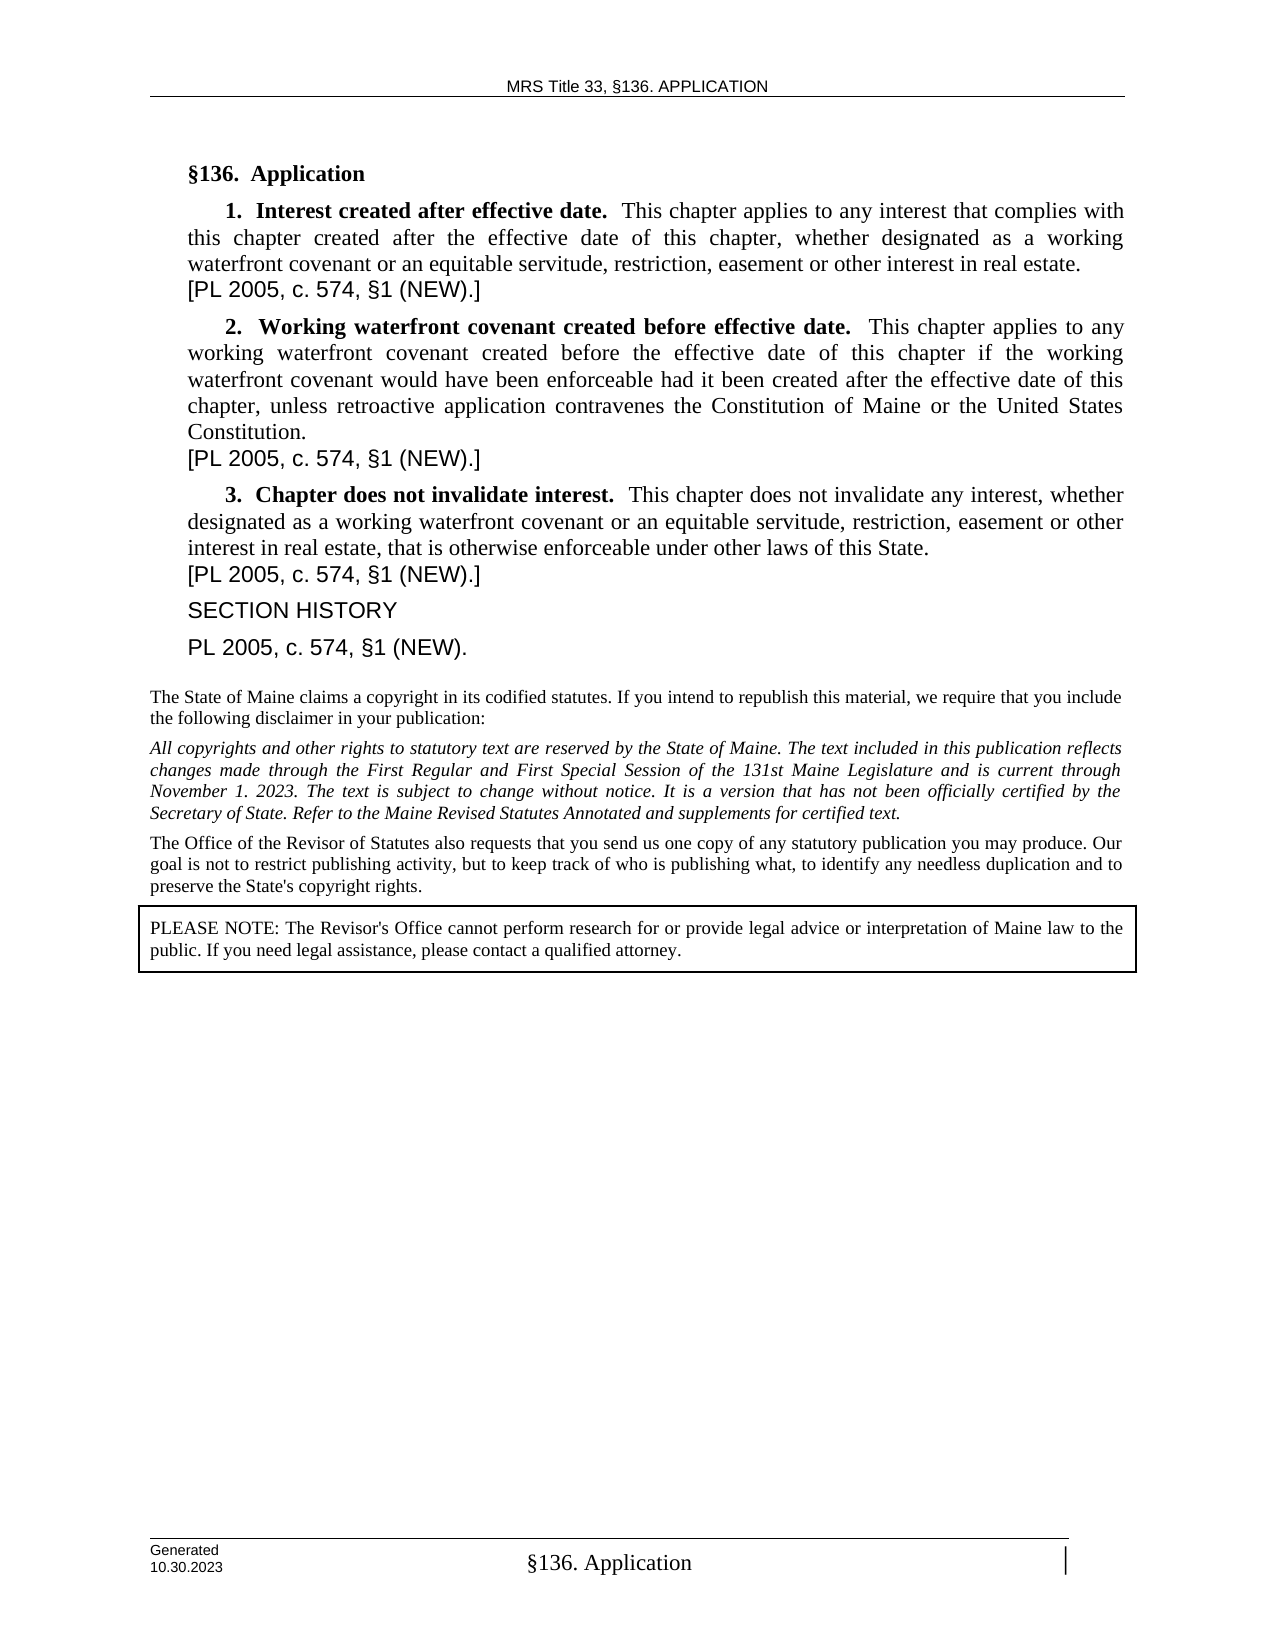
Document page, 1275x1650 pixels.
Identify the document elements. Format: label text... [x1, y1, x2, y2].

text 1. Interest created after effective date. This chapter applies to any interest that complies with this chapter created after the effective date of this chapter, whether designated as a working waterfront covenant or an equitable servitude, restriction, easement or other interest in real estate. [187, 197, 1125, 276]
text 3. Chapter does not invalidate interest. This chapter does not invalidate any interest, whether designated as a working waterfront covenant or an equitable servitude, restriction, easement or other interest in real estate, that is otherwise enforceable under other laws of this State. [187, 482, 1125, 561]
text The State of Maine claims a copyright in its codified statutes. If you intend to republish this material, we require that you include the following disclaimer in your publication: [150, 686, 1125, 729]
text SECTION HISTORY [187, 597, 1125, 624]
text 2. Working waterfront covenant created before effective date. This chapter applies to any working waterfront covenant created before the effective date of this chapter if the working waterfront covenant would have been enforceable had it been created after the effective date of this chapter, unless retroactive application contravenes the Constitution of Maine or the United States Constitution. [187, 313, 1125, 445]
text [PL 2005, c. 574, §1 (NEW).] [187, 445, 1125, 471]
text The Office of the Revisor of Statutes also requests that you send us one copy of any statutory publication you may produce. Our goal is not to restrict publishing activity, but to keep track of who is publishing what, to identify any needless duplication and to preserve the State's copyright rights. [150, 832, 1125, 896]
text All copyrights and other rights to statutory text are reserved by the State of Maine. The text included in this publication reflects changes made through the First Regular and First Special Session of the 131st Maine Legislature and is current through November 1. 2023 . The text is subject to change without notice. It is a version that has not been officially certified by the Secretary of State. Refer to the Maine Revised Statutes Annotated and supplements for certified text. [150, 737, 1125, 823]
text PLEASE NOTE: The Revisor's Office cannot perform research for or provide legal advice or interpretation of Maine law to the public. If you need legal assistance, please contact a qualified attorney. [140, 907, 1135, 971]
text [PL 2005, c. 574, §1 (NEW).] [187, 561, 1125, 587]
text [PL 2005, c. 574, §1 (NEW).] [187, 276, 1125, 303]
text §136. Application [187, 160, 1125, 187]
text PL 2005, c. 574, §1 (NEW). [187, 634, 1125, 661]
